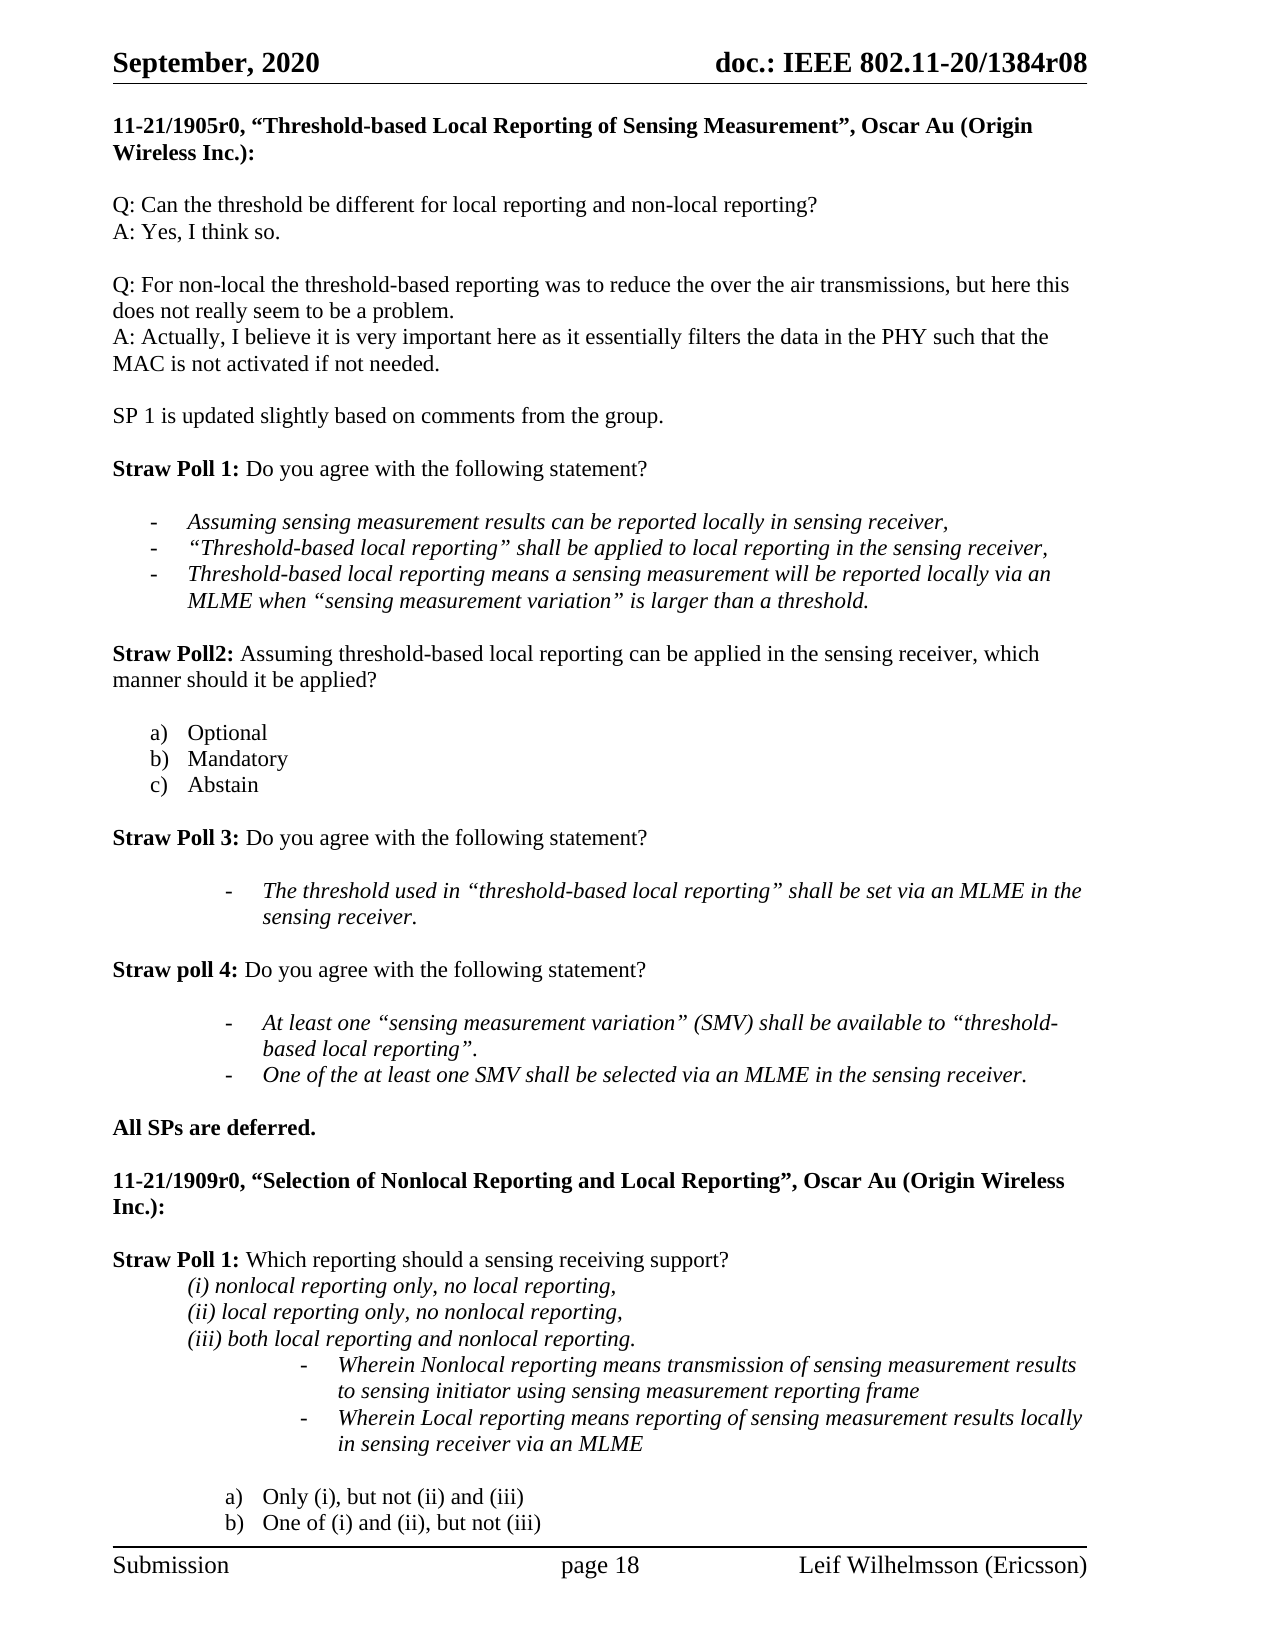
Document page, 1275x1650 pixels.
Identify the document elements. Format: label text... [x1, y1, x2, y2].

text Straw Poll 1: Do you agree with the following statement? [112, 455, 1087, 481]
list Wherein Nonlocal reporting means transmission of sensing measurement results to sensing initiator using sensing measurement reporting frame [300, 1351, 1087, 1404]
text Straw Poll 1: Which reporting should a sensing receiving support? [112, 1246, 1087, 1272]
text Straw Poll 3: Do you agree with the following statement? [112, 824, 1087, 850]
list “Threshold-based local reporting” shall be applied to local reporting in the sensing receiver, [150, 534, 1087, 561]
text Straw poll 4: Do you agree with the following statement? [112, 956, 1087, 982]
list One of (i) and (ii), but not (iii) [225, 1509, 1087, 1536]
list One of the at least one SMV shall be selected via an MLME in the sensing receiver. [225, 1061, 1087, 1088]
list Only (i), but not (ii) and (iii) [225, 1483, 1087, 1509]
text Q: Can the threshold be different for local reporting and non-local reporting? [112, 192, 1087, 218]
list Wherein Local reporting means reporting of sensing measurement results locally in sensing receiver via an MLME [300, 1404, 1087, 1457]
text 11-21/1905r0, “Threshold-based Local Reporting of Sensing Measurement”, Oscar Au (Origin Wireless Inc.): [112, 112, 1087, 165]
text Q: For non-local the threshold-based reporting was to reduce the over the air transmissions, but here this does not really seem to be a problem. [112, 271, 1087, 323]
text Straw Poll2: Assuming threshold-based local reporting can be applied in the sensing receiver, which manner should it be applied? [112, 639, 1087, 692]
list Optional [150, 719, 1087, 745]
text (ii) local reporting only, no nonlocal reporting, [187, 1298, 1087, 1325]
text SP 1 is updated slightly based on comments from the group. [112, 402, 1087, 429]
list Mandatory [150, 745, 1087, 771]
list The threshold used in “threshold-based local reporting” shall be set via an MLME in the sensing receiver. [225, 877, 1087, 929]
text (i) nonlocal reporting only, no local reporting, [187, 1272, 1087, 1298]
text A: Actually, I believe it is very important here as it essentially filters the data in the PHY such that the MAC is not activated if not needed. [112, 323, 1087, 376]
list At least one “sensing measurement variation” (SMV) shall be available to “threshold-based local reporting”. [225, 1008, 1087, 1061]
list Threshold-based local reporting means a sensing measurement will be reported locally via an MLME when “sensing measurement variation” is larger than a threshold. [150, 561, 1087, 613]
text 11-21/1909r0, “Selection of Nonlocal Reporting and Local Reporting”, Oscar Au (Origin Wireless Inc.): [112, 1167, 1087, 1219]
list Assuming sensing measurement results can be reported locally in sensing receiver, [150, 508, 1087, 534]
text (iii) both local reporting and nonlocal reporting. [187, 1325, 1087, 1351]
text All SPs are deferred. [112, 1114, 1087, 1140]
list Abstain [150, 771, 1087, 798]
text A: Yes, I think so. [112, 218, 1087, 244]
